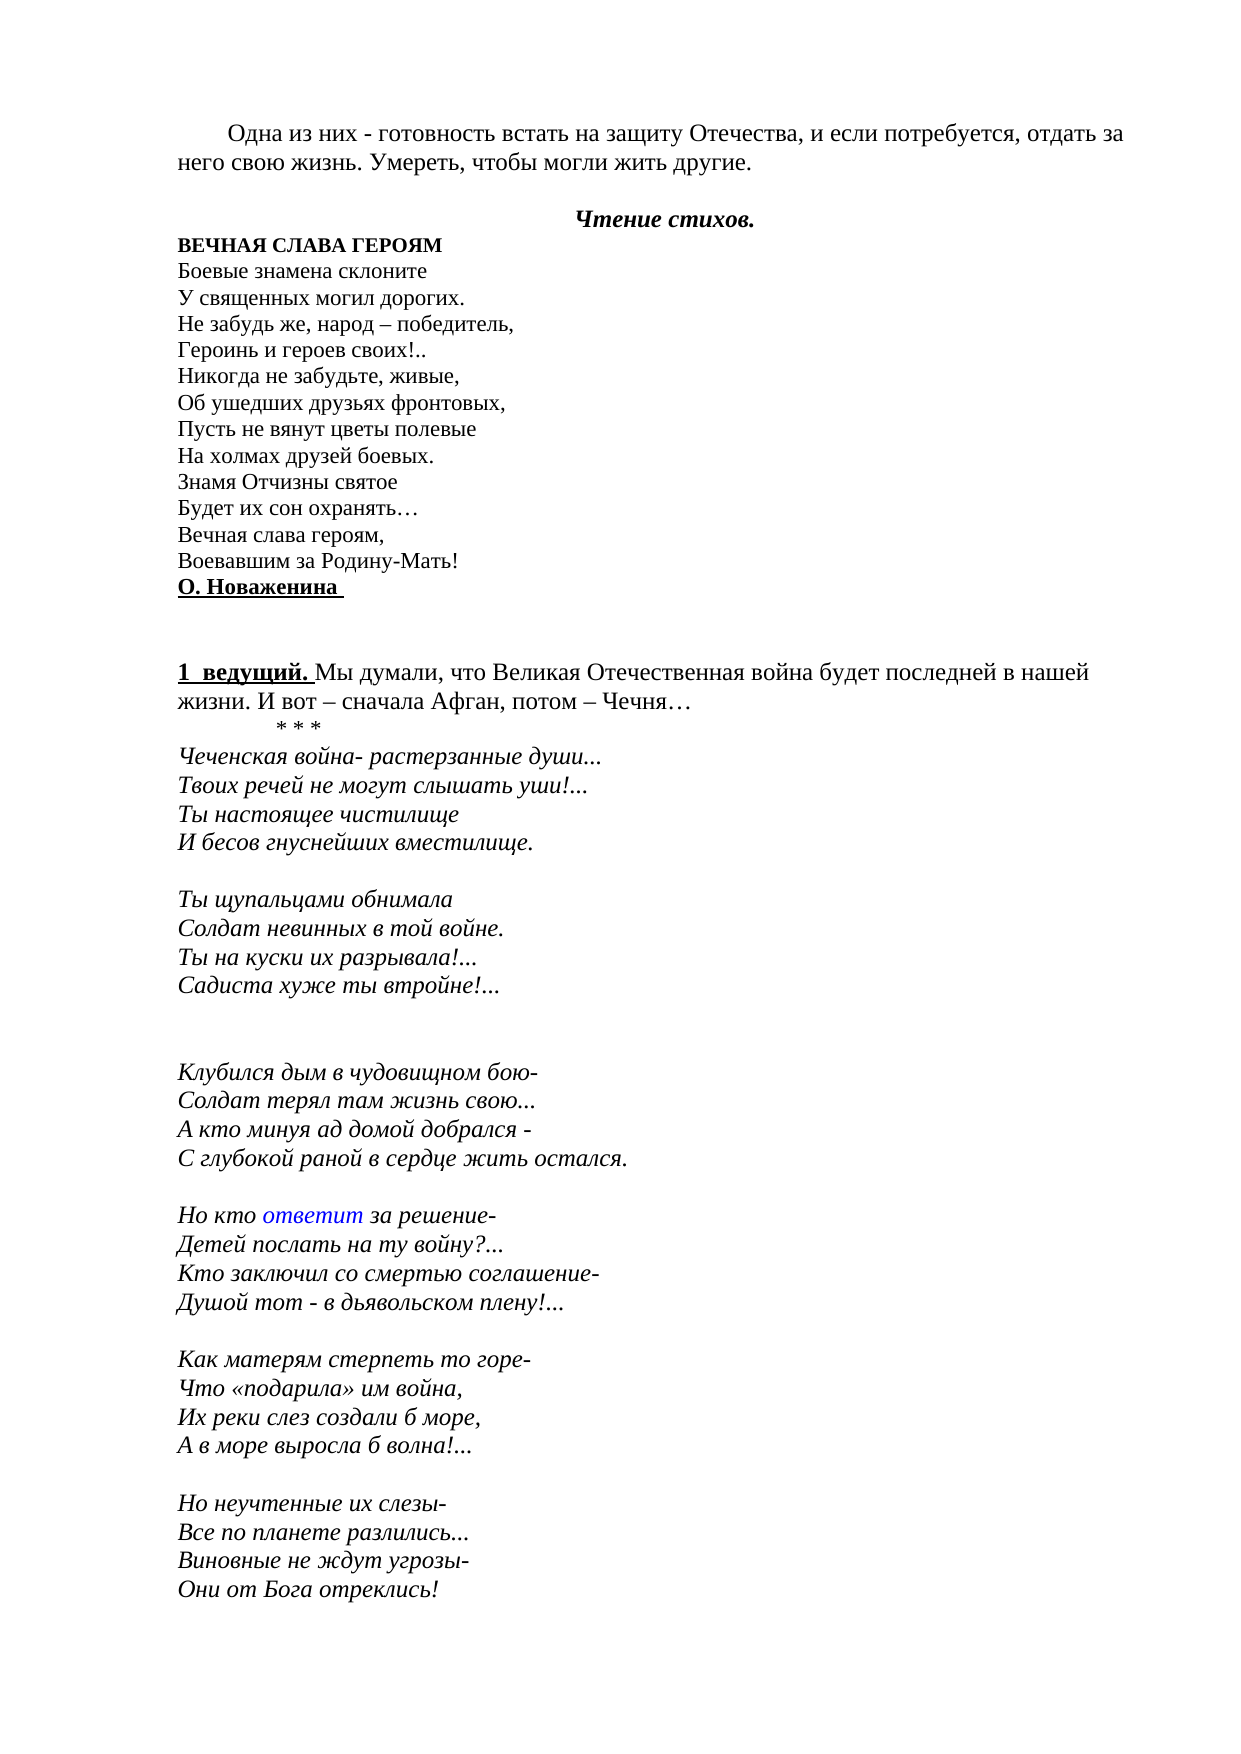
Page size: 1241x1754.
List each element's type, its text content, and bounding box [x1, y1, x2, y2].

text Никогда не забудьте, живые, [177, 363, 1152, 389]
text Об ушедших друзьях фронтовых, [177, 389, 1152, 415]
text Знамя Отчизны святое [177, 468, 1152, 494]
text Не забудь же, народ – победитель, [177, 310, 1152, 336]
text Воевавшим за Родину-Мать! [177, 547, 1152, 573]
text Виновные не ждут угрозы- Они от Бога отреклись! [177, 1545, 1152, 1603]
text Пусть не вянут цветы полевые [177, 415, 1152, 442]
text Боевые знамена склоните [177, 257, 1152, 283]
text Вечная слава героям, [177, 521, 1152, 547]
text Одна из них - готовность встать на защиту Отечества, и если потребуется, отдать за него свою жизнь. Умереть, чтобы могли жить другие. [177, 118, 1152, 176]
text Ты щупальцами обнимала Солдат невинных в той войне. Ты на куски их разрывала!... Садиста хуже ты втройне!... Клубился дым в чудовищном бою- Солдат терял там жизнь свою... А кто минуя ад домой добрался - С глубокой раной в сердце жить остался. Но кто ответит за решение- Детей послать на ту войну?... Кто заключил со смертью соглашение- Душой тот - в дьявольском плену!... Как матерям стерпеть то горе- Что «подарила» им война, Их реки слез создали б море, А в море выросла б волна!... Но неучтенные их слезы- Все по планете разлились... [177, 884, 1152, 1545]
list * * * [276, 715, 1152, 741]
text Чтение стихов. [177, 204, 1152, 233]
text Чеченская война- растерзанные души... Твоих речей не могут слышать уши!... Ты настоящее чистилище И бесов гнуснейших вместилище. [177, 741, 1152, 884]
text О. Новаженина [177, 573, 1152, 600]
text На холмах друзей боевых. [177, 442, 1152, 468]
text 1 ведущий. Мы думали, что Великая Отечественная война будет последней в нашей жизни. И вот – сначала Афган, потом – Чечня… [177, 657, 1152, 715]
text ВЕЧНАЯ СЛАВА ГЕРОЯМ [177, 233, 1152, 257]
text У священных могил дорогих. [177, 283, 1152, 310]
text Героинь и героев своих!.. [177, 336, 1152, 363]
text Будет их сон охранять… [177, 494, 1152, 521]
